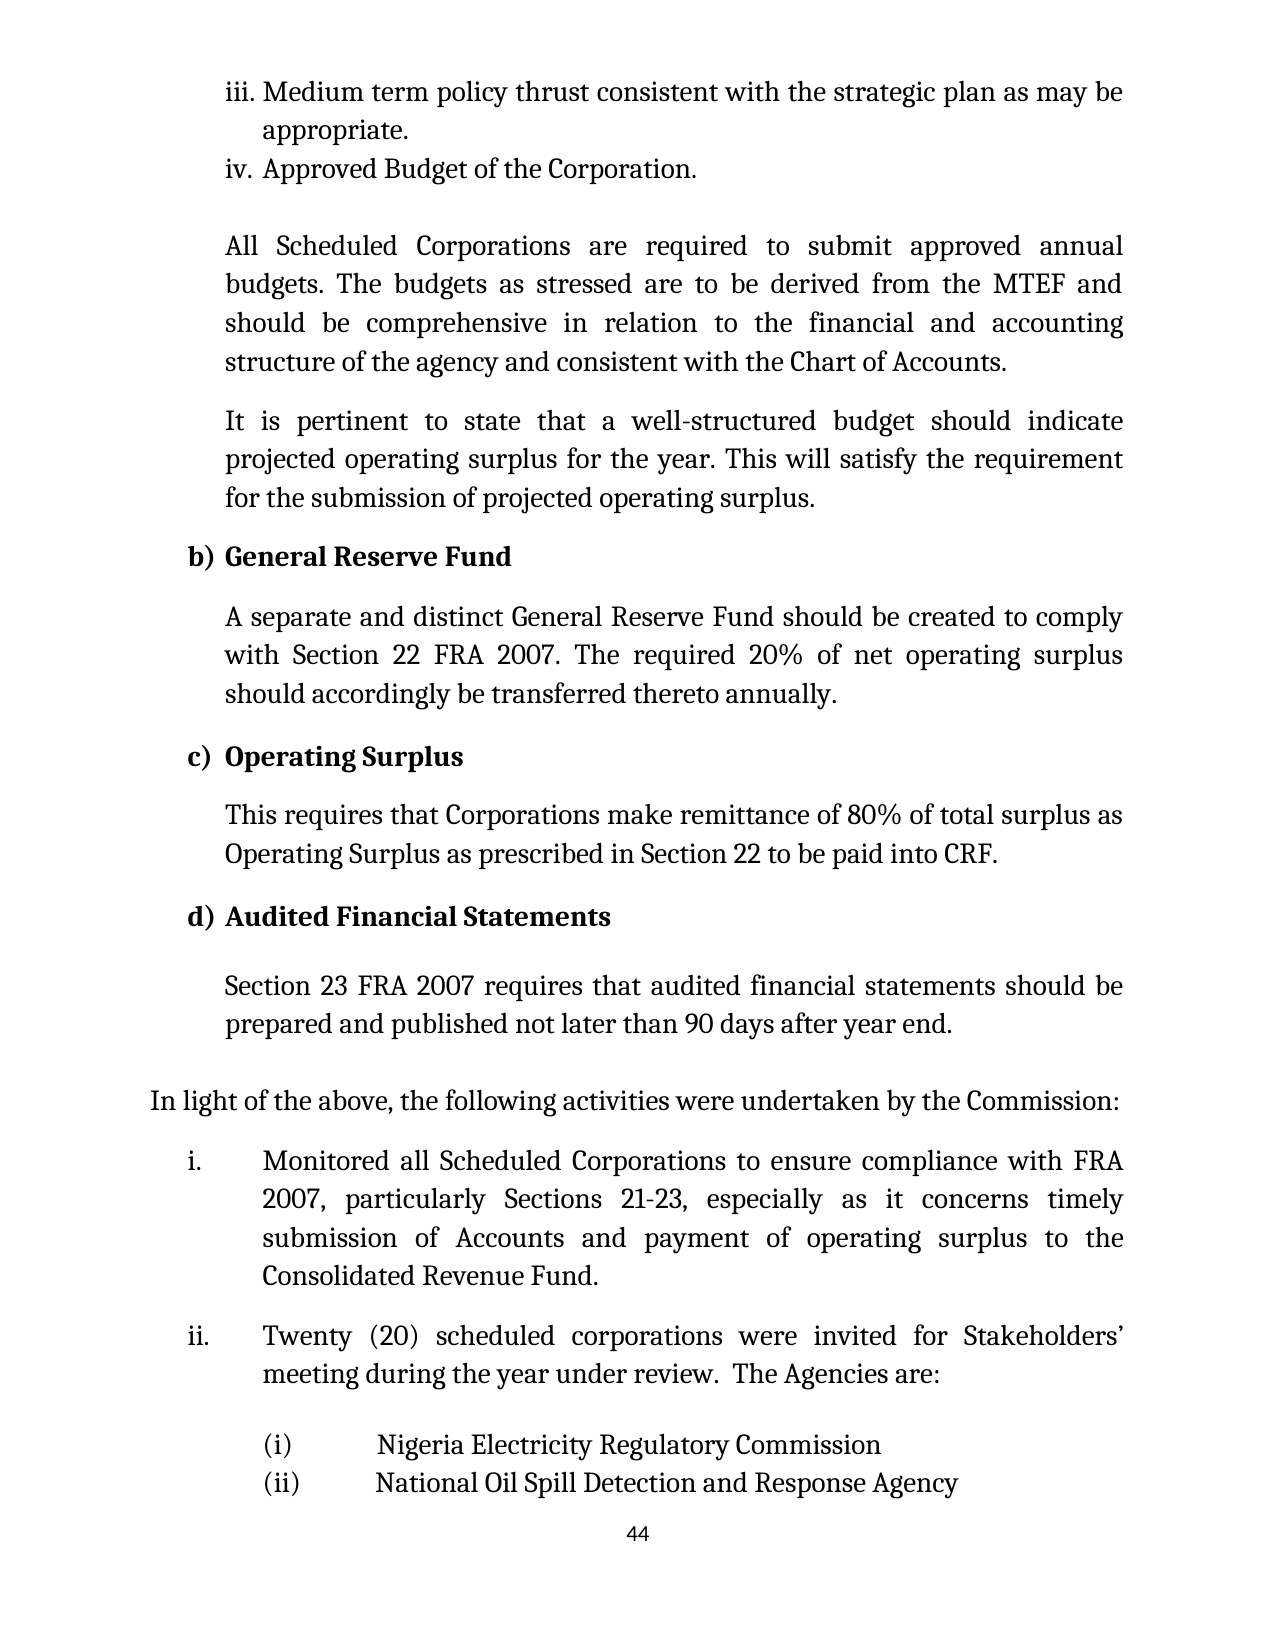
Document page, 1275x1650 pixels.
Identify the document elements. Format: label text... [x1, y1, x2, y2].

text This requires that Corporations make remittance of 80% of total surplus as Operating Surplus as prescribed in Section 22 to be paid into CRF. [225, 798, 1125, 870]
list Approved Budget of the Corporation. [225, 152, 1125, 186]
list Twenty (20) scheduled corporations were invited for Stakeholders’ meeting during the year under review. The Agencies are: [187, 1319, 1125, 1391]
list General Reserve Fund [187, 541, 1125, 574]
text Section 23 FRA 2007 requires that audited financial statements should be prepared and published not later than 90 days after year end. [225, 969, 1125, 1041]
list Operating Surplus [187, 740, 1125, 774]
text It is pertinent to state that a well-structured budget should indicate projected operating surplus for the year. This will satisfy the requirement for the submission of projected operating surplus. [225, 404, 1125, 515]
text All Scheduled Corporations are required to submit approved annual budgets. The budgets as stressed are to be derived from the MTEF and should be comprehensive in relation to the financial and accounting structure of the agency and consistent with the Chart of Accounts. [225, 229, 1125, 378]
text A separate and distinct General Reserve Fund should be created to comply with Section 22 FRA 2007. The required 20% of net operating surplus should accordingly be transferred thereto annually. [225, 600, 1125, 711]
list Audited Financial Statements [187, 900, 1125, 934]
list Nigeria Electricity Regulatory Commission [262, 1428, 1125, 1462]
list Monitored all Scheduled Corporations to ensure compliance with FRA 2007, particularly Sections 21-23, especially as it concerns timely submission of Accounts and payment of operating surplus to the Consolidated Revenue Fund. [187, 1144, 1125, 1293]
list National Oil Spill Detection and Response Agency [262, 1467, 1125, 1500]
text In light of the above, the following activities were undertaken by the Commission: [150, 1084, 1125, 1118]
list Medium term policy thrust consistent with the strategic plan as may be appropriate. [225, 75, 1125, 147]
